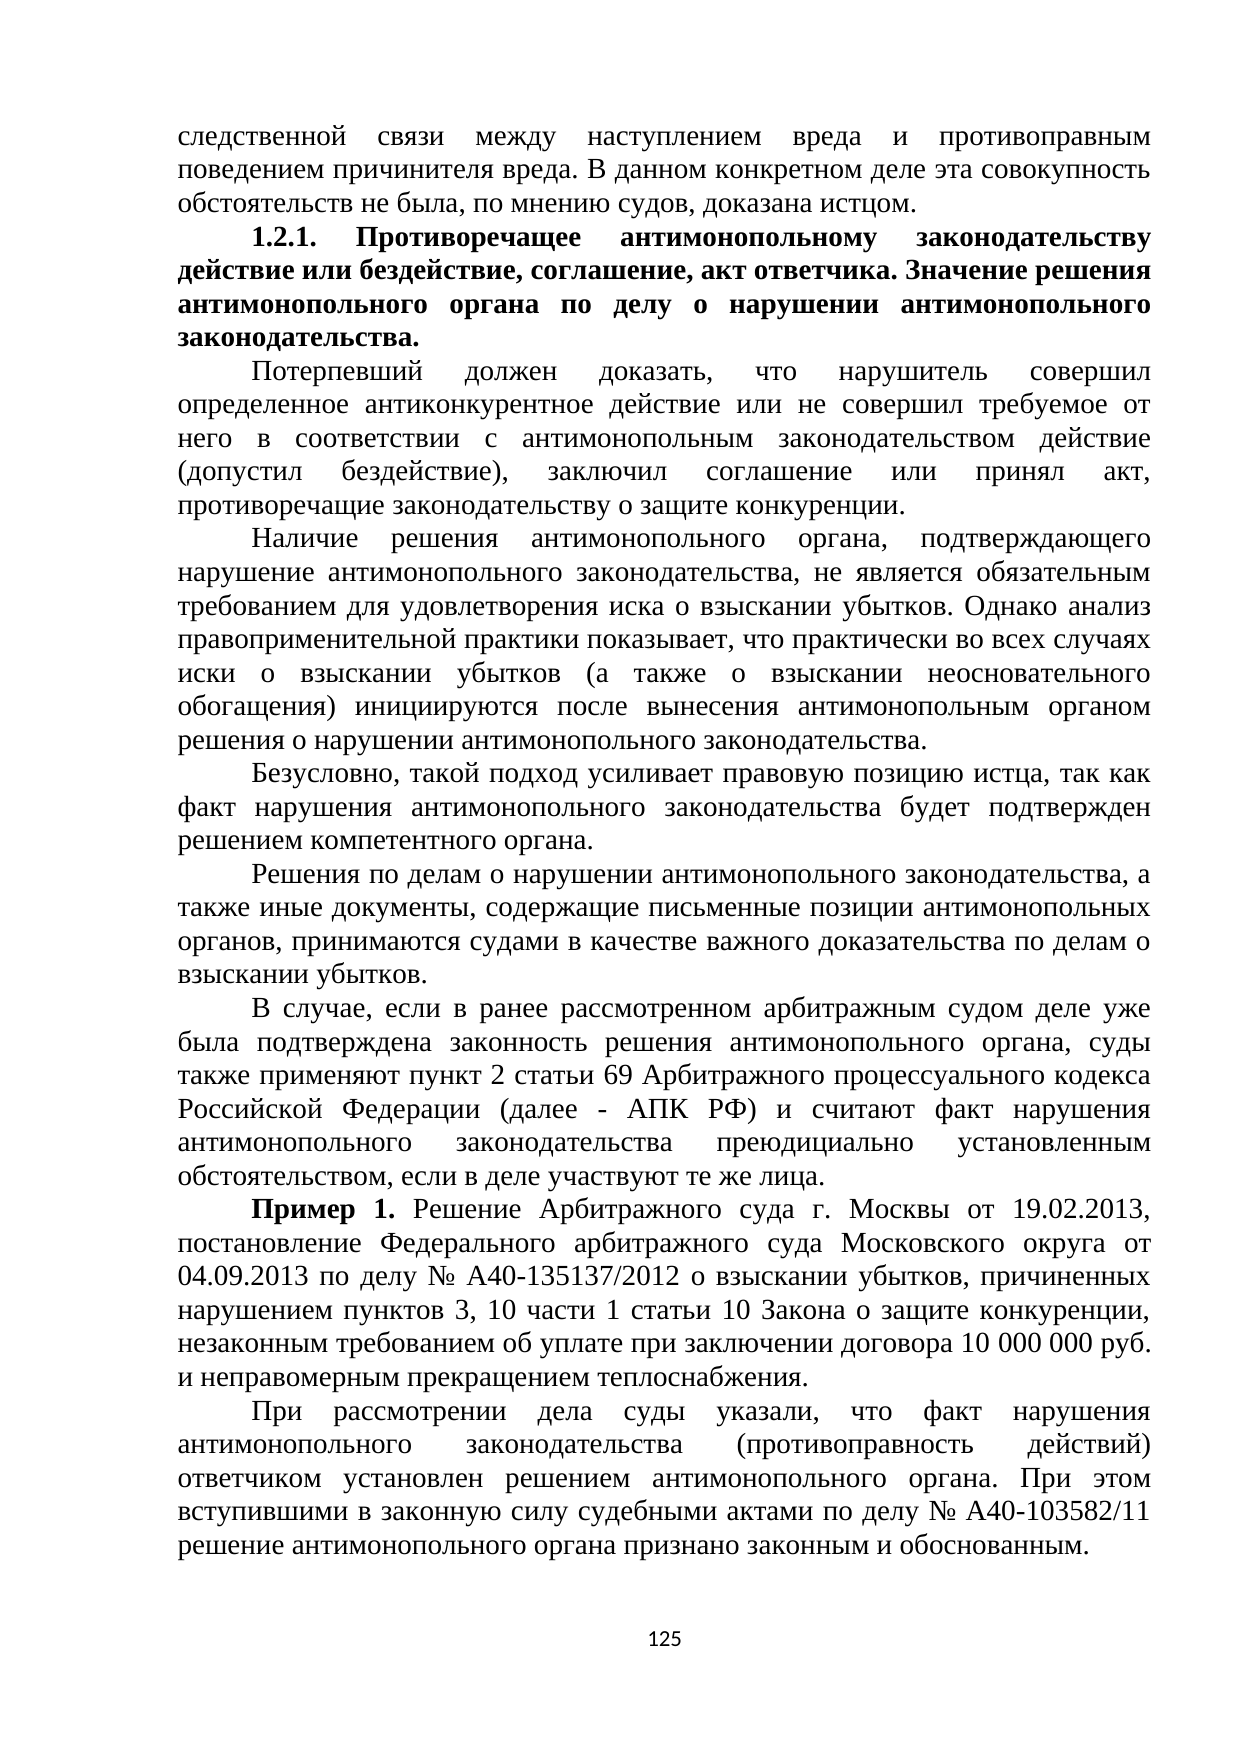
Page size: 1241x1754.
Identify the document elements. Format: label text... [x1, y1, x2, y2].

text Безусловно, такой подход усиливает правовую позицию истца, так как факт нарушения антимонопольного законодательства будет подтвержден решением компетентного органа. [177, 755, 1152, 856]
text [177, 118, 1152, 219]
text 1.2.1. Противоречащее антимонопольному законодательству действие или бездействие, соглашение, акт ответчика. Значение решения антимонопольного органа по делу о нарушении антимонопольного законодательства. [177, 219, 1152, 353]
text Наличие решения антимонопольного органа, подтверждающего нарушение антимонопольного законодательства, не является обязательным требованием для удовлетворения иска о взыскании убытков. Однако анализ правоприменительной практики показывает, что практически во всех случаях иски о взыскании убытков (а также о взыскании неосновательного обогащения) инициируются после вынесения антимонопольным органом решения о нарушении антимонопольного законодательства. [177, 521, 1152, 755]
text При рассмотрении дела суды указали, что факт нарушения антимонопольного законодательства (противоправность действий) ответчиком установлен решением антимонопольного органа. При этом вступившими в законную силу судебными актами по делу № А40-103582/11 решение антимонопольного органа признано законным и обоснованным. [177, 1393, 1152, 1560]
text Решения по делам о нарушении антимонопольного законодательства, а также иные документы, содержащие письменные позиции антимонопольных органов, принимаются судами в качестве важного доказательства по делам о взыскании убытков. [177, 856, 1152, 990]
text Потерпевший должен доказать, что нарушитель совершил определенное антиконкурентное действие или не совершил требуемое от него в соответствии с антимонопольным законодательством действие (допустил бездействие), заключил соглашение или принял акт, противоречащие законодательству о защите конкуренции. [177, 353, 1152, 521]
text В случае, если в ранее рассмотренном арбитражным судом деле уже была подтверждена законность решения антимонопольного органа, суды также применяют пункт 2 статьи 69 Арбитражного процессуального кодекса Российской Федерации (далее - АПК РФ) и считают факт нарушения антимонопольного законодательства преюдициально установленным обстоятельством, если в деле участвуют те же лица. [177, 990, 1152, 1191]
text Пример 1. Решение Арбитражного суда г. Москвы от 19.02.2013, постановление Федерального арбитражного суда Московского округа от 04.09.2013 по делу № А40-135137/2012 о взыскании убытков, причиненных нарушением пунктов 3, 10 части 1 статьи 10 Закона о защите конкуренции, незаконным требованием об уплате при заключении договора 10 000 000 руб. и неправомерным прекращением теплоснабжения. [177, 1191, 1152, 1393]
